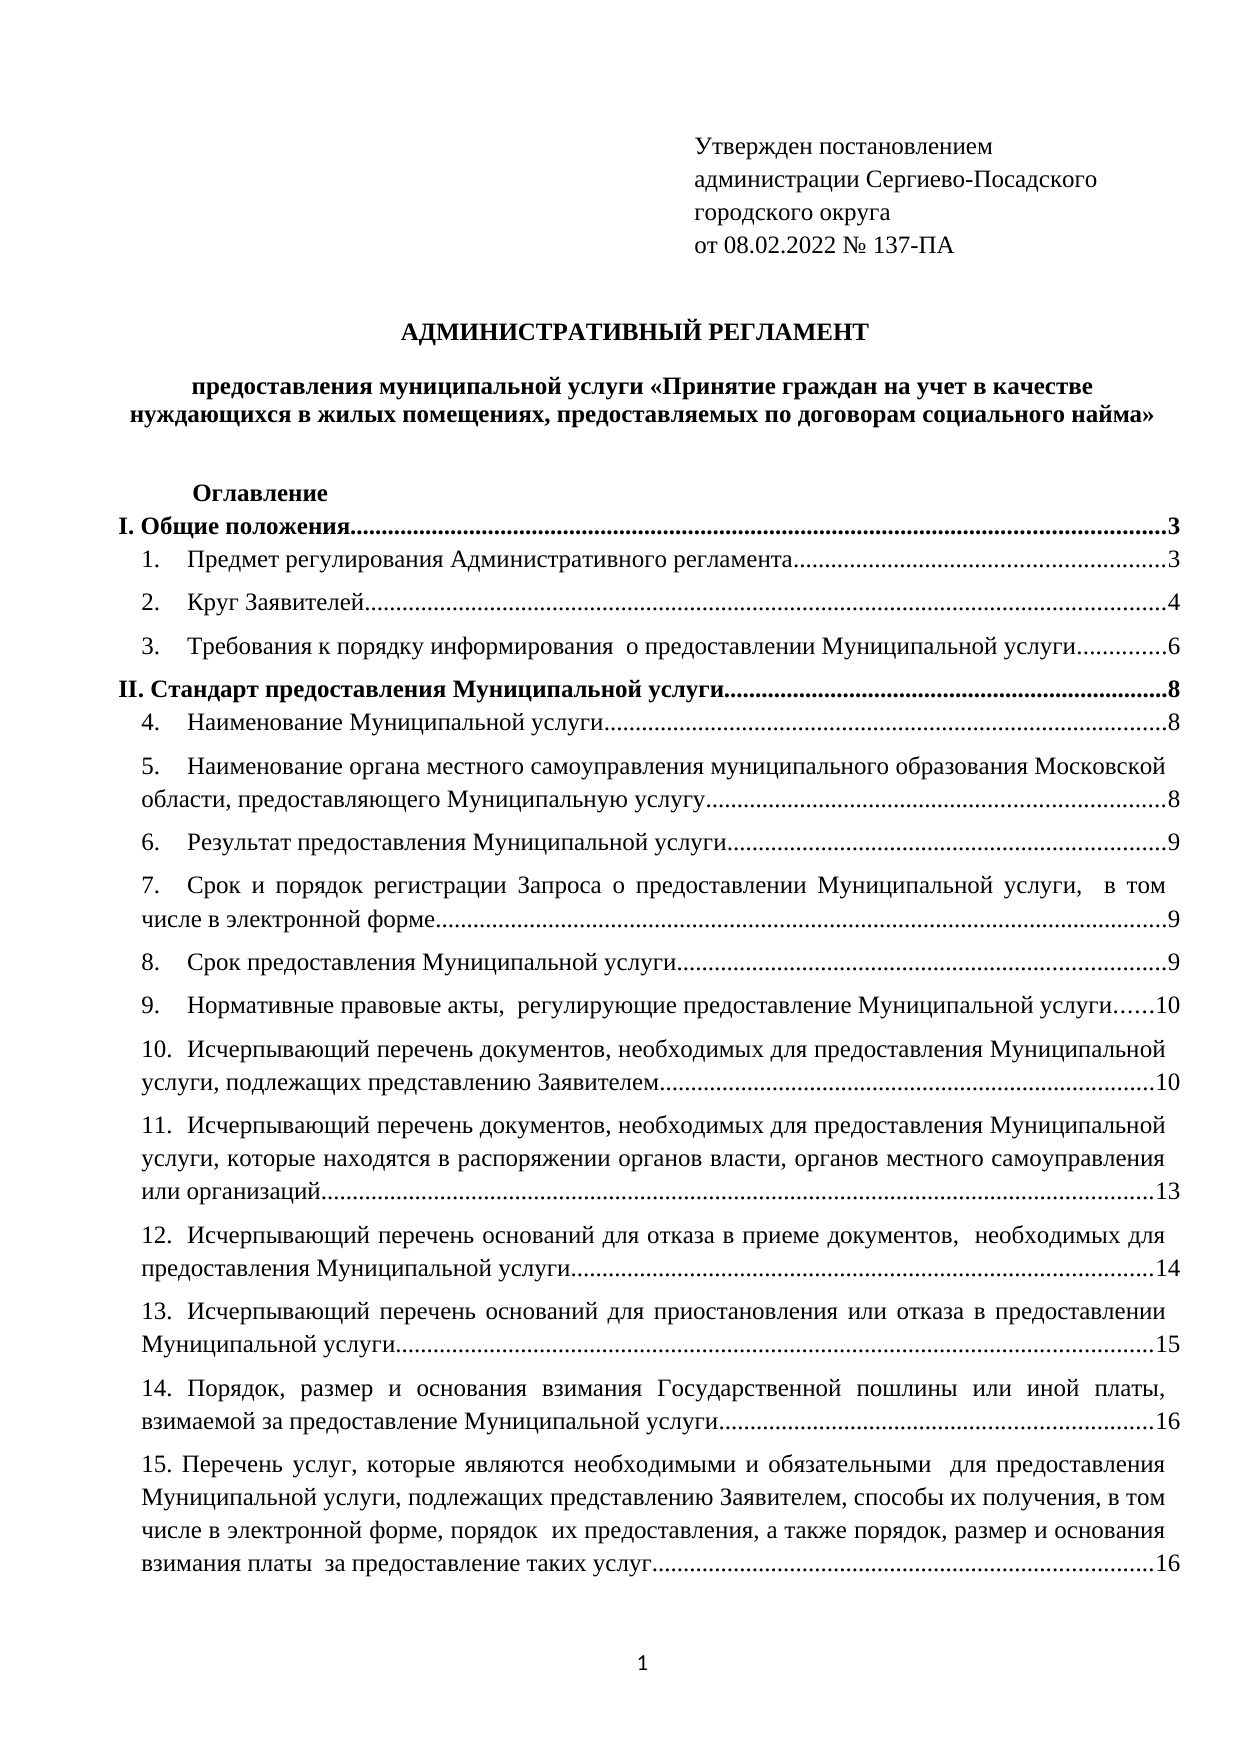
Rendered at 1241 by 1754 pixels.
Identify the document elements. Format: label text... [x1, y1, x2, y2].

text 15. Перечень услуг, которые являются необходимыми и обязательными для предоставления Муниципальной услуги, подлежащих представлению Заявителем, способы их получения, в том числе в электронной форме, порядок их предоставления, а также порядок, размер и основания взимания платы за предоставление таких услуг 16 [141, 1449, 1166, 1577]
text от 08.02.2022 № 137-ПА [694, 230, 1152, 259]
text 13. Исчерпывающий перечень оснований для приостановления или отказа в предоставлении Муниципальной услуги 15 [141, 1296, 1166, 1358]
text I. Общие положения 3 [118, 511, 1166, 540]
text 9. Нормативные правовые акты, регулирующие предоставление Муниципальной услуги 10 [141, 991, 1166, 1019]
text 1. Предмет регулирования Административного регламента 3 [141, 544, 1166, 573]
text 3. Требования к порядку информирования о предоставлении Муниципальной услуги 6 [141, 631, 1166, 659]
text 14. Порядок, размер и основания взимания Государственной пошлины или иной платы, взимаемой за предоставление Муниципальной услуги 16 [141, 1373, 1166, 1434]
text II. Стандарт предоставления Муниципальной услуги 8 [118, 674, 1166, 703]
text 11. Исчерпывающий перечень документов, необходимых для предоставления Муниципальной услуги, которые находятся в распоряжении органов власти, органов местного самоуправления или организаций 13 [141, 1110, 1166, 1205]
text 6. Результат предоставления Муниципальной услуги 9 [141, 827, 1166, 856]
text Утвержден постановлением [694, 131, 1152, 160]
text 4. Наименование Муниципальной услуги 8 [141, 707, 1166, 736]
text 10. Исчерпывающий перечень документов, необходимых для предоставления Муниципальной услуги, подлежащих представлению Заявителем 10 [141, 1034, 1166, 1096]
subtitle Оглавление [118, 478, 1166, 507]
text 5. Наименование органа местного самоуправления муниципального образования Московской области, предоставляющего Муниципальную услугу 8 [141, 751, 1166, 812]
text городского округа [694, 197, 1152, 226]
text 12. Исчерпывающий перечень оснований для отказа в приеме документов, необходимых для предоставления Муниципальной услуги 14 [141, 1220, 1166, 1282]
text 7. Срок и порядок регистрации Запроса о предоставлении Муниципальной услуги, в том числе в электронной форме 9 [141, 871, 1166, 932]
text 8. Срок предоставления Муниципальной услуги 9 [141, 947, 1166, 976]
text администрации Сергиево-Посадского [694, 164, 1152, 193]
text АДМИНИСТРАТИВНЫЙ РЕГЛАМЕНТ [118, 317, 1152, 346]
text предоставления муниципальной услуги «Принятие граждан на учет в качестве нуждающихся в жилых помещениях, предоставляемых по договорам социального найма» [118, 371, 1166, 428]
text 2. Круг Заявителей 4 [141, 587, 1166, 616]
